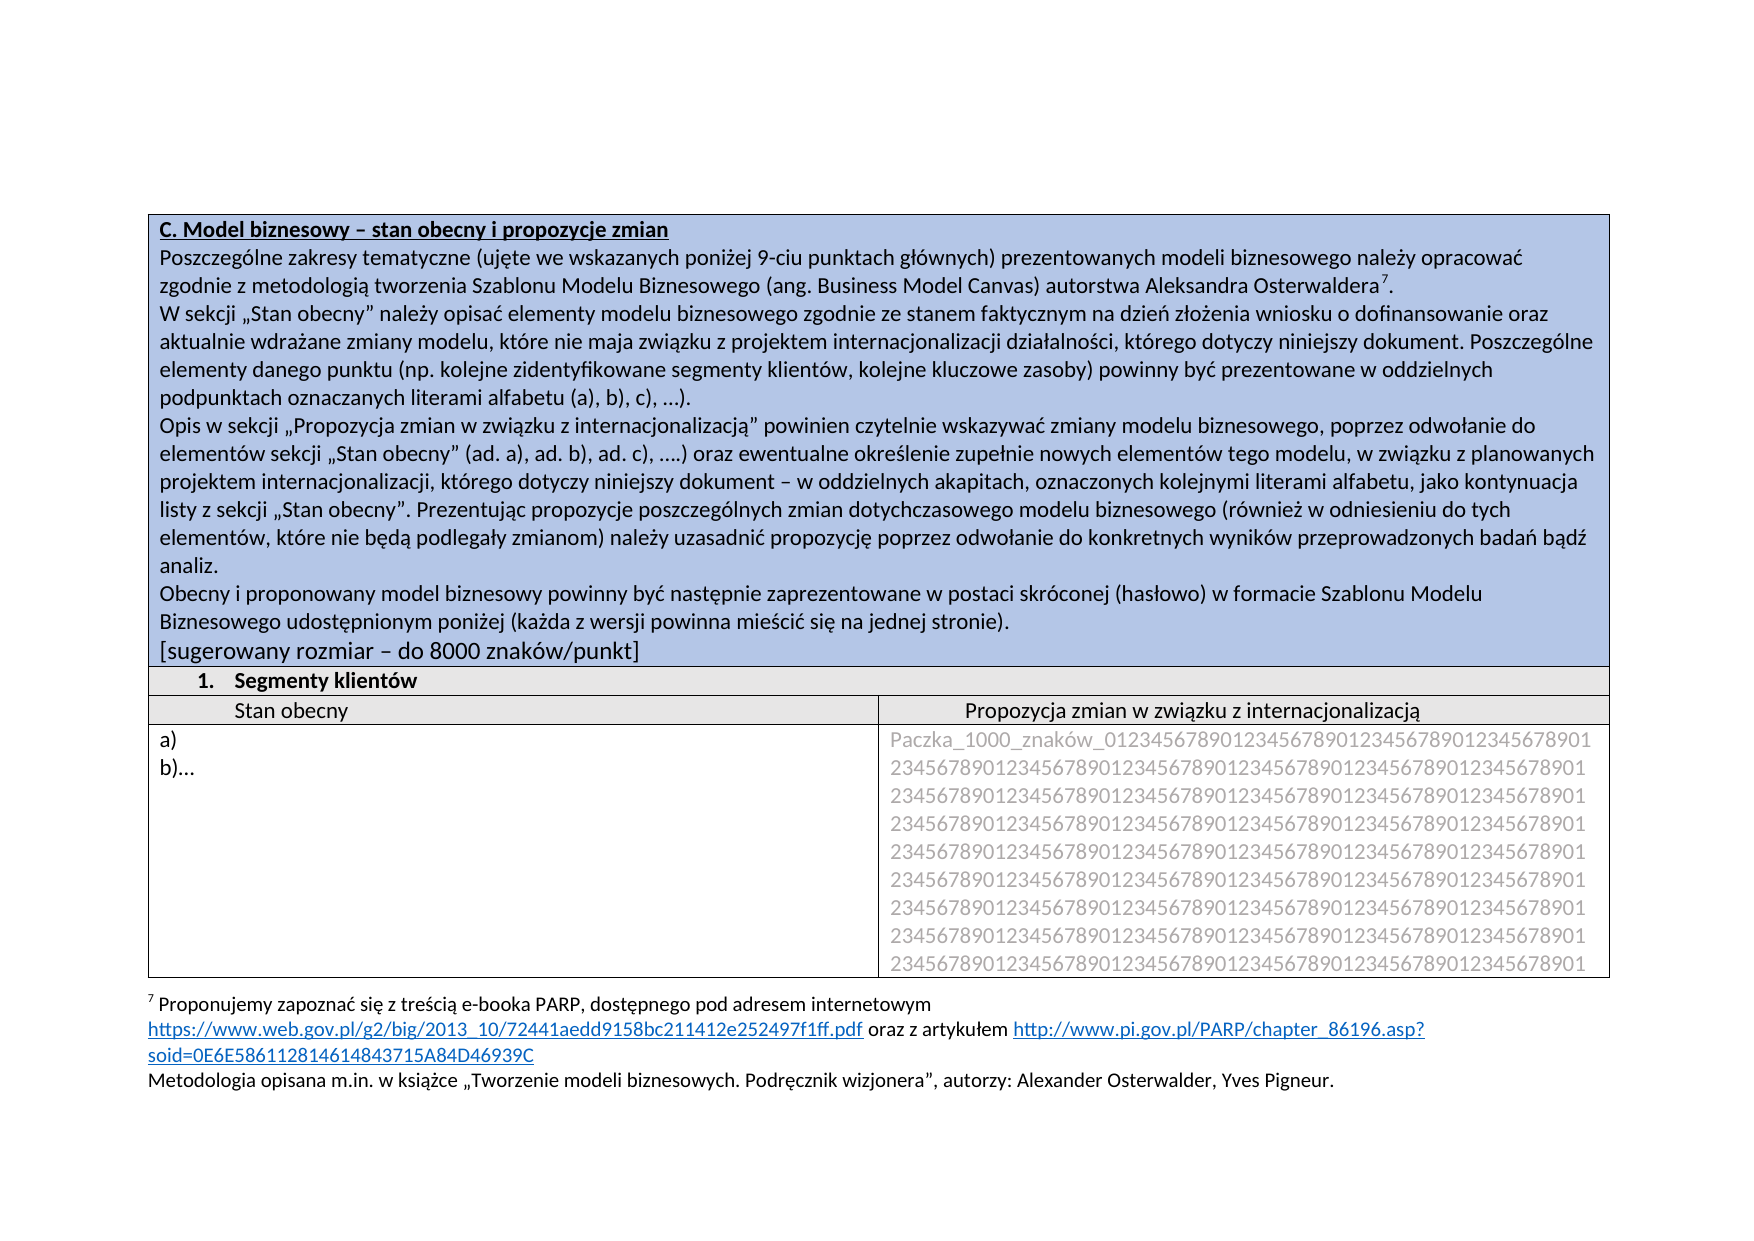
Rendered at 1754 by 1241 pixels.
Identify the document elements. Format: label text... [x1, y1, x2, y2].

table_cell a) b)… [149, 725, 878, 977]
table_cell Segmenty klientów [149, 667, 1609, 695]
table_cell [879, 725, 1609, 977]
table_header C. Model biznesowy – stan obecny i propozycje zmian Poszczególne zakresy tematyczne (ujęte we wskazanych poniżej 9-ciu punktach głównych) prezentowanych modeli biznesowego należy opracować zgodnie z metodologią tworzenia Szablonu Modelu Biznesowego (ang. Business Model Canvas) autorstwa Aleksandra Osterwaldera. W sekcji „Stan obecny” należy opisać elementy modelu biznesowego zgodnie ze stanem faktycznym na dzień złożenia wniosku o dofinansowanie oraz aktualnie wdrażane zmiany modelu, które nie maja związku z projektem internacjonalizacji działalności, którego dotyczy niniejszy dokument. Poszczególne elementy danego punktu (np. kolejne zidentyfikowane segmenty klientów, kolejne kluczowe zasoby) powinny być prezentowane w oddzielnych podpunktach oznaczanych literami alfabetu (a), b), c), …). Opis w sekcji „Propozycja zmian w związku z internacjonalizacją” powinien czytelnie wskazywać zmiany modelu biznesowego, poprzez odwołanie do elementów sekcji „Stan obecny” (ad. a), ad. b), ad. c), ….) oraz ewentualne określenie zupełnie nowych elementów tego modelu, w związku z planowanych projektem internacjonalizacji, którego dotyczy niniejszy dokument – w oddzielnych akapitach, oznaczonych kolejnymi literami alfabetu, jako kontynuacja listy z sekcji „Stan obecny”. Prezentując propozycje poszczególnych zmian dotychczasowego modelu biznesowego (również w odniesieniu do tych elementów, które nie będą podlegały zmianom) należy uzasadnić propozycję poprzez odwołanie do konkretnych wyników przeprowadzonych badań bądź analiz. Obecny i proponowany model biznesowy powinny być następnie zaprezentowane w postaci skróconej (hasłowo) w formacie Szablonu Modelu Biznesowego udostępnionym poniżej (każda z wersji powinna mieścić się na jednej stronie). [sugerowany rozmiar – do 8000 znaków/punkt] [149, 215, 1609, 666]
table_cell Stan obecny [149, 696, 878, 724]
table_cell Propozycja zmian w związku z internacjonalizacją [879, 696, 1609, 724]
